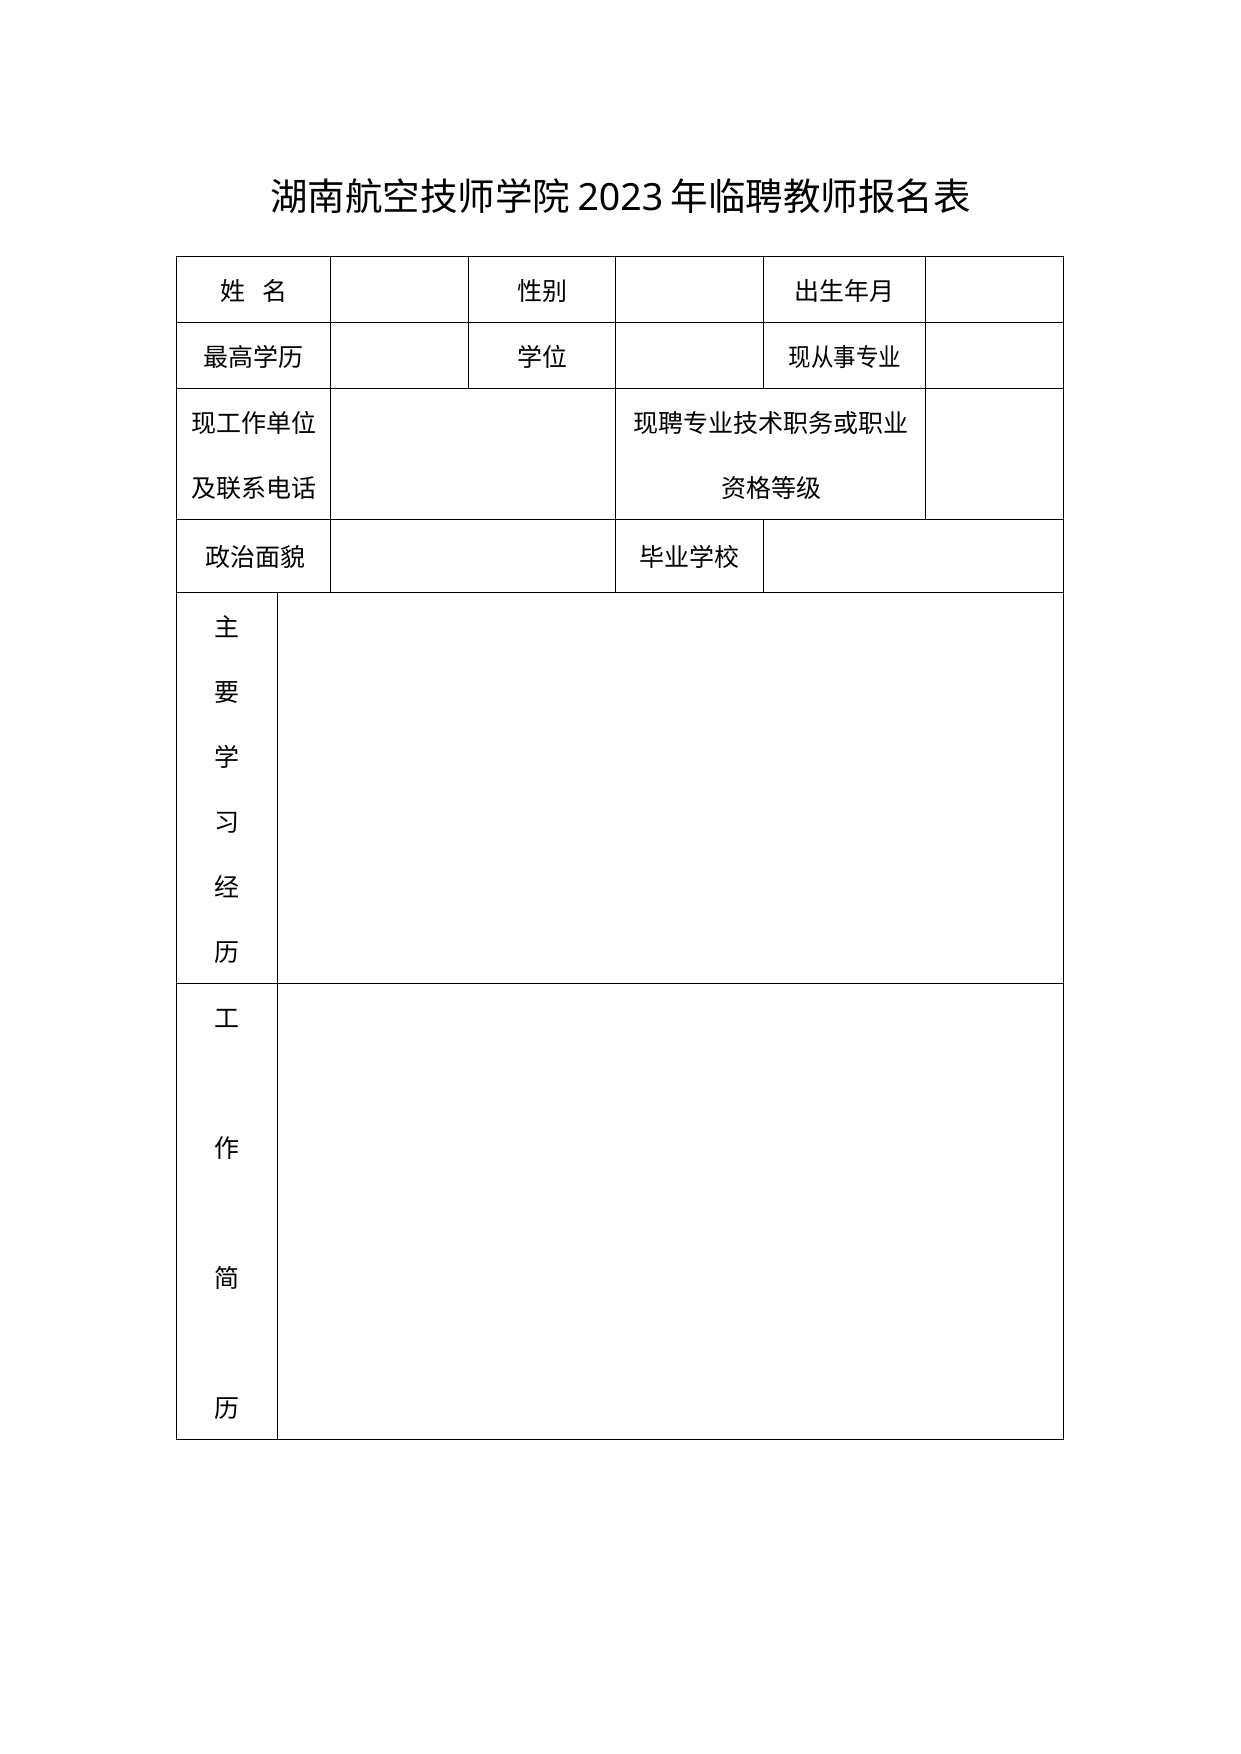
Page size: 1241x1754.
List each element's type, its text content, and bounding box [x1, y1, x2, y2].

table_cell [616, 323, 763, 388]
table_cell [926, 323, 1063, 388]
table_cell 现从事专业 [764, 323, 925, 388]
table_cell [278, 984, 1063, 1439]
table_header 性别 [469, 257, 615, 322]
table_cell 最高学历 [177, 323, 330, 388]
table_cell 学位 [469, 323, 615, 388]
table_header [331, 257, 468, 322]
table_cell 现聘专业技术职务或职业资格等级 [616, 389, 925, 519]
table_header 姓 名 [177, 257, 330, 322]
table_cell 政治面貌 [177, 520, 330, 592]
table_header [926, 257, 1063, 322]
table_cell [331, 389, 615, 519]
table_cell [278, 593, 1063, 983]
table_header [616, 257, 763, 322]
table_cell 毕业学校 [616, 520, 763, 592]
table_cell [331, 520, 615, 592]
table_cell [764, 520, 1063, 592]
table_cell 主 要 学 习 经 历 [177, 593, 277, 983]
table_cell [926, 389, 1063, 519]
table_header 出生年月 [764, 257, 925, 322]
table_cell 工 作 简 历 [177, 984, 277, 1439]
table_cell [331, 323, 468, 388]
text 湖南航空技师学院2023年临聘教师报名表 [187, 162, 1053, 227]
table_cell 现工作单位及联系电话 [177, 389, 330, 519]
